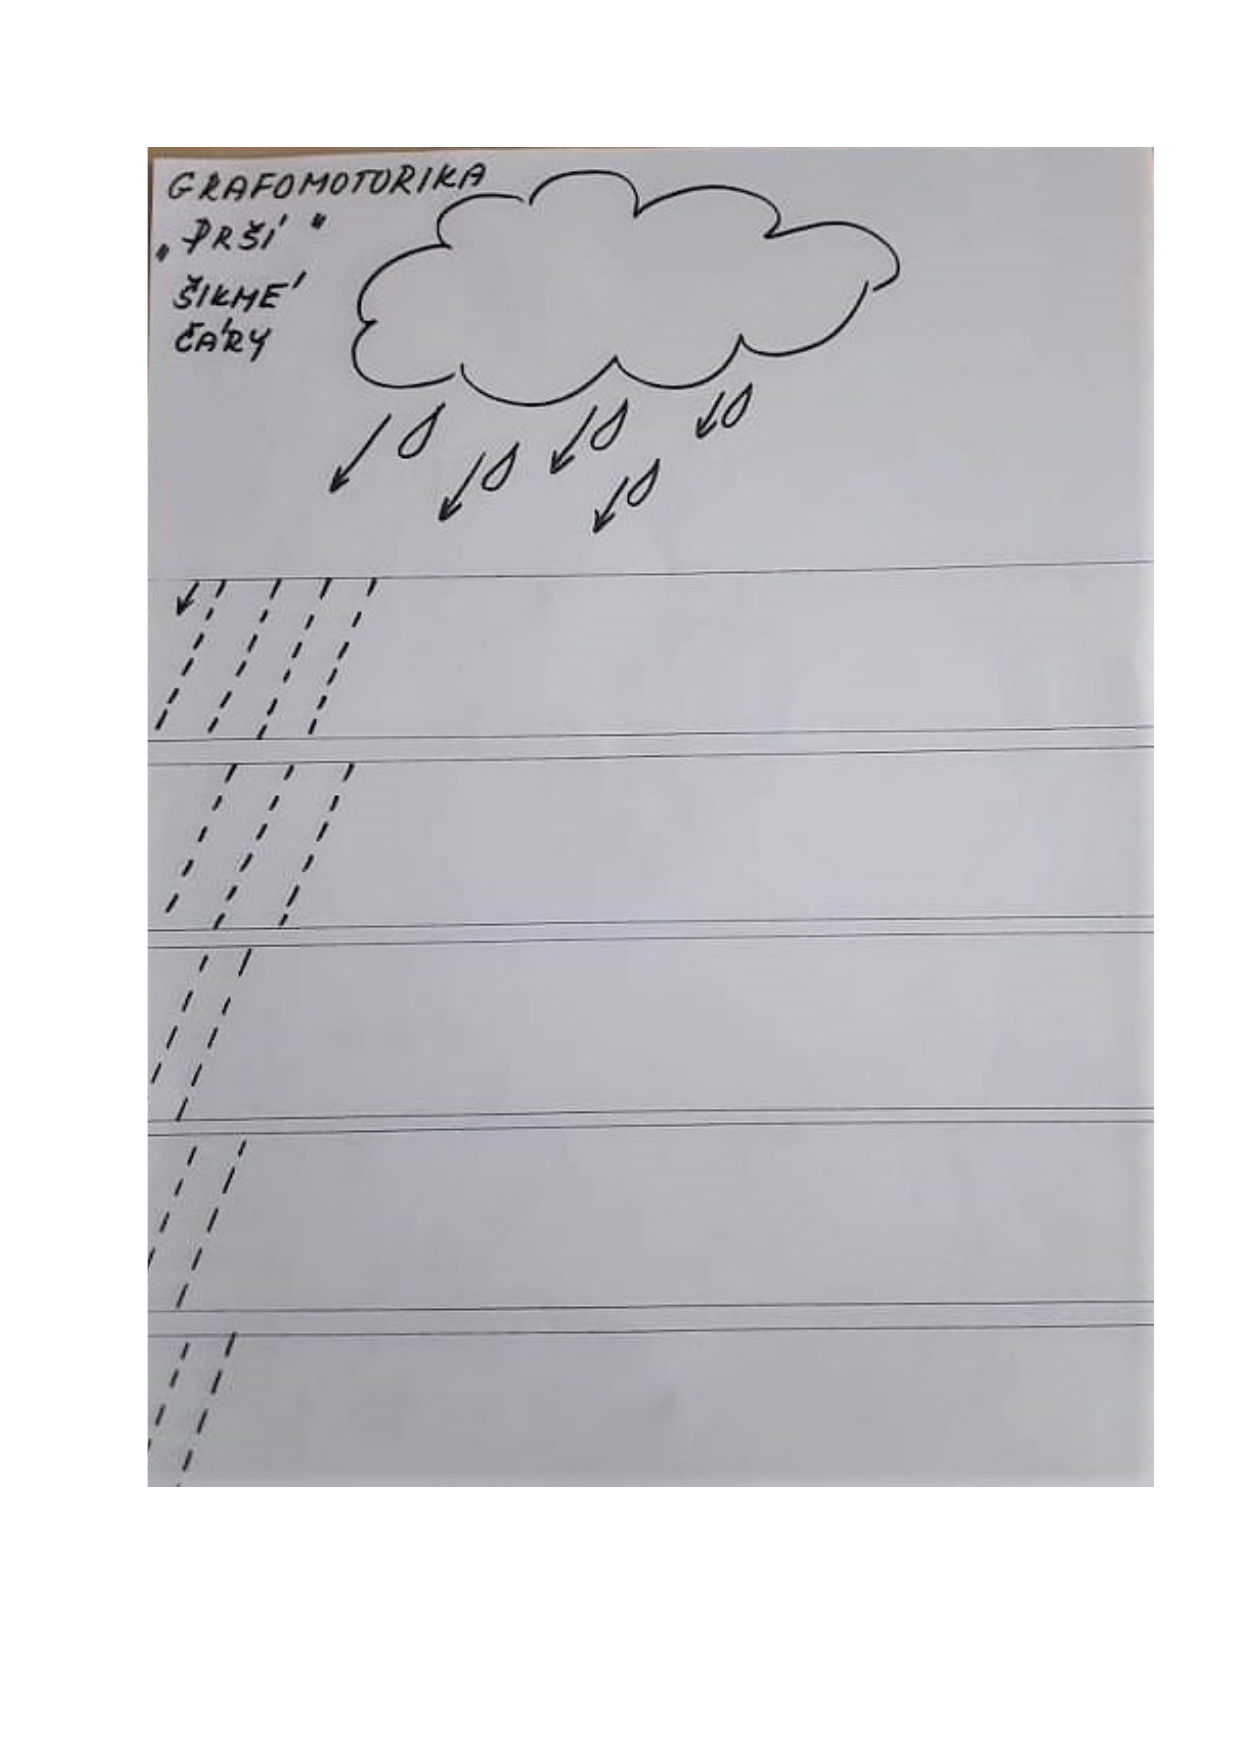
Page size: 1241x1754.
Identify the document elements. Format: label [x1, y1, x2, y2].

picture [147, 147, 1154, 1487]
